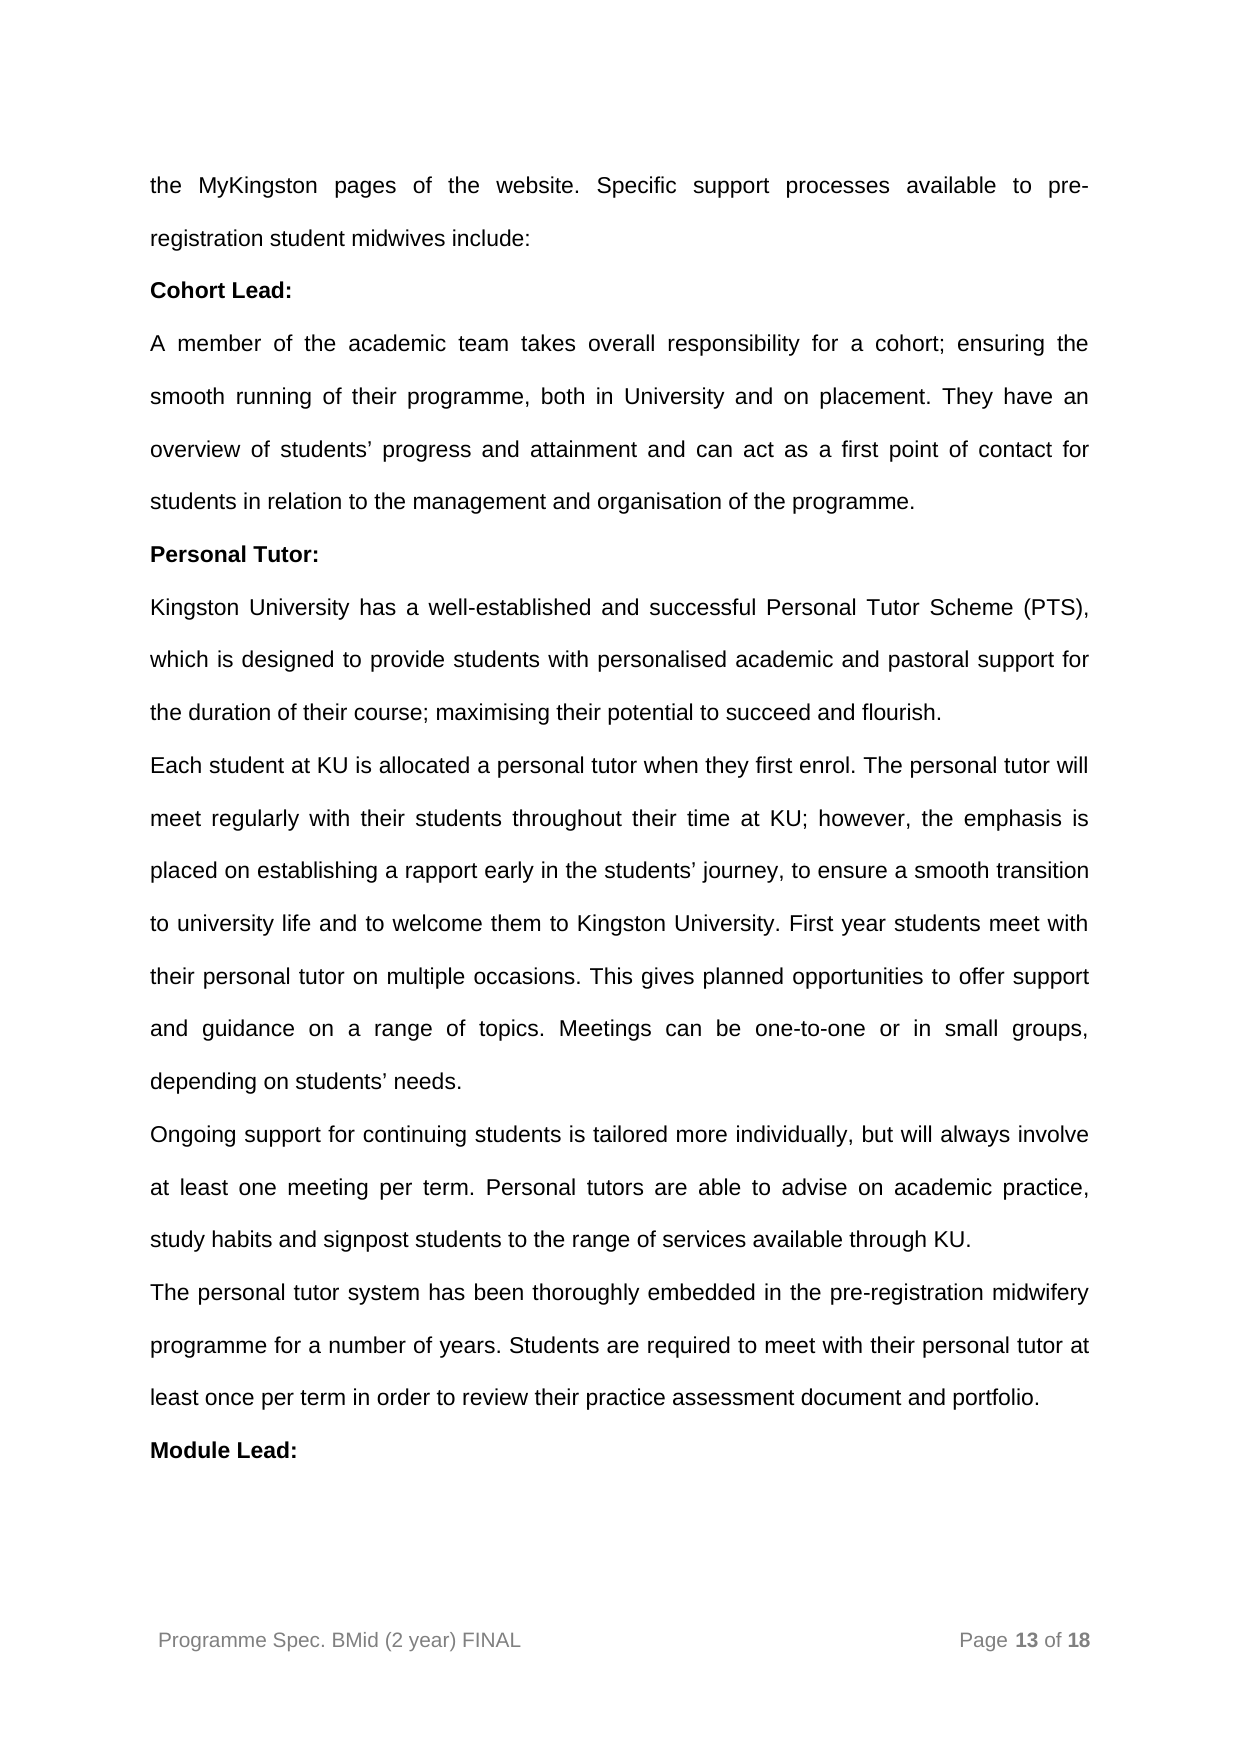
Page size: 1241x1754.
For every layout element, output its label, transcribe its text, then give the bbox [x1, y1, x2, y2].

text Kingston University has a well-established and successful Personal Tutor Scheme (PTS), which is designed to provide students with personalised academic and pastoral support for the duration of their course; maximising their potential to succeed and flourish. [150, 594, 1090, 726]
text Cohort Lead: [150, 277, 1090, 304]
text Module Lead: [150, 1437, 1090, 1463]
text The personal tutor system has been thoroughly embedded in the pre-registration midwifery programme for a number of years. Students are required to meet with their personal tutor at least once per term in order to review their practice assessment document and portfolio. [150, 1279, 1090, 1411]
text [150, 172, 1090, 251]
text Ongoing support for continuing students is tailored more individually, but will always involve at least one meeting per term. Personal tutors are able to advise on academic practice, study habits and signpost students to the range of services available through KU. [150, 1121, 1090, 1253]
text Each student at KU is allocated a personal tutor when they first enrol. The personal tutor will meet regularly with their students throughout their time at KU; however, the emphasis is placed on establishing a rapport early in the students’ journey, to ensure a smooth transition to university life and to welcome them to Kingston University. First year students meet with their personal tutor on multiple occasions. This gives planned opportunities to offer support and guidance on a range of topics. Meetings can be one-to-one or in small groups, depending on students’ needs. [150, 752, 1090, 1094]
text A member of the academic team takes overall responsibility for a cohort; ensuring the smooth running of their programme, both in University and on placement. They have an overview of students’ progress and attainment and can act as a first point of contact for students in relation to the management and organisation of the programme. [150, 330, 1090, 515]
text Personal Tutor: [150, 541, 1090, 567]
